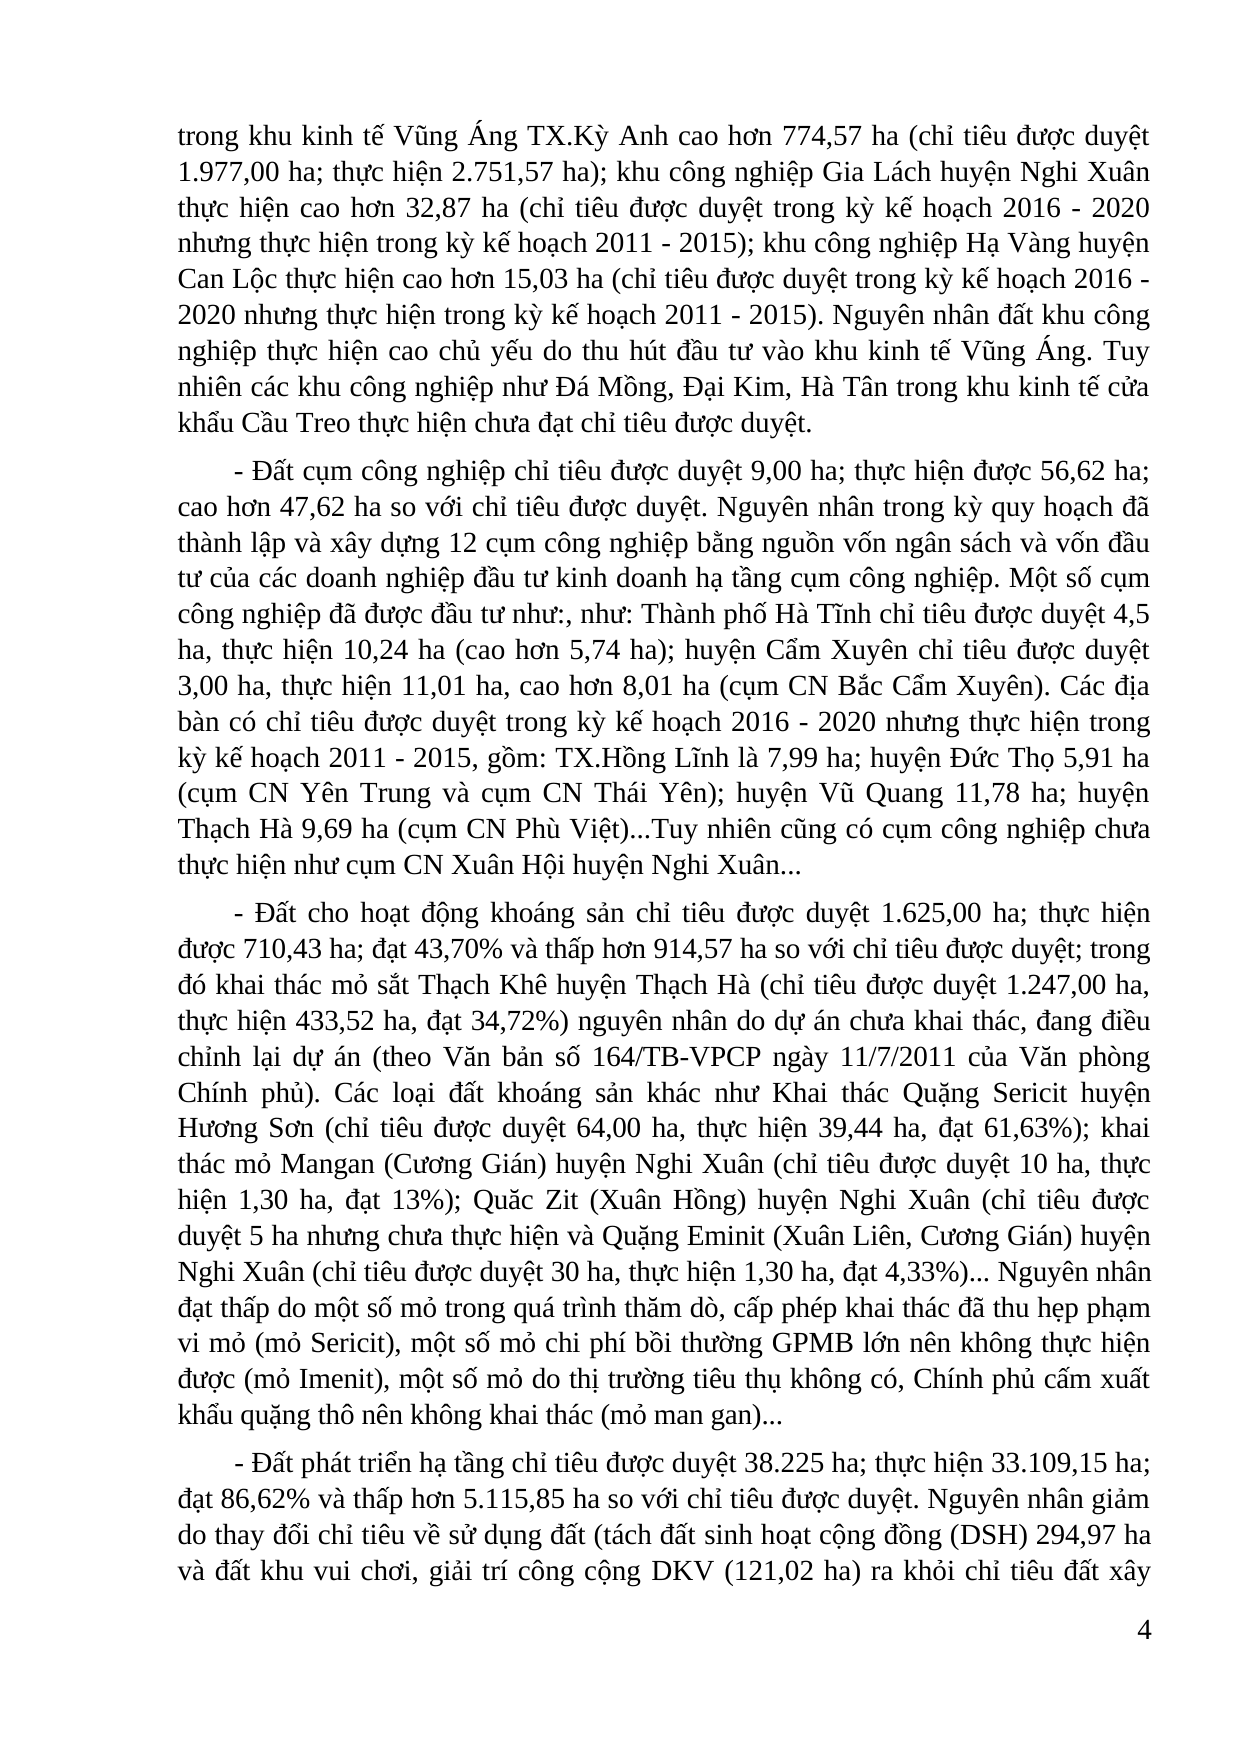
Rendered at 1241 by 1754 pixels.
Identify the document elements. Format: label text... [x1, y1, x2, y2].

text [177, 118, 1152, 438]
text - Đất cụm công nghiệp chỉ tiêu được duyệt 9,00 ha; thực hiện được 56,62 ha; cao hơn 47,62 ha so với chỉ tiêu được duyệt. Nguyên nhân trong kỳ quy hoạch đã thành lập và xây dựng 12 cụm công nghiệp bằng nguồn vốn ngân sách và vốn đầu tư của các doanh nghiệp đầu tư kinh doanh hạ tầng cụm công nghiệp. Một số cụm công nghiệp đã được đầu tư như:, như: Thành phố Hà Tĩnh chỉ tiêu được duyệt 4,5 ha, thực hiện 10,24 ha (cao hơn 5,74 ha); huyện Cẩm Xuyên chỉ tiêu được duyệt 3,00 ha, thực hiện 11,01 ha, cao hơn 8,01 ha (cụm CN Bắc Cẩm Xuyên). Các địa bàn có chỉ tiêu được duyệt trong kỳ kế hoạch 2016 - 2020 nhưng thực hiện trong kỳ kế hoạch 2011 - 2015, gồm: TX.Hồng Lĩnh là 7,99 ha; huyện Đức Thọ 5,91 ha (cụm CN Yên Trung và cụm CN Thái Yên); huyện Vũ Quang 11,78 ha; huyện Thạch Hà 9,69 ha (cụm CN Phù Việt)...Tuy nhiên cũng có cụm công nghiệp chưa thực hiện như cụm CN Xuân Hội huyện Nghi Xuân... [177, 453, 1152, 881]
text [177, 1446, 1152, 1587]
text - Đất cho hoạt động khoáng sản chỉ tiêu được duyệt 1.625,00 ha; thực hiện được 710,43 ha; đạt 43,70% và thấp hơn 914,57 ha so với chỉ tiêu được duyệt; trong đó khai thác mỏ sắt Thạch Khê huyện Thạch Hà (chỉ tiêu được duyệt 1.247,00 ha, thực hiện 433,52 ha, đạt 34,72%) nguyên nhân do dự án chưa khai thác, đang điều chỉnh lại dự án (theo Văn bản số 164/TB-VPCP ngày 11/7/2011 của Văn phòng Chính phủ). Các loại đất khoáng sản khác như Khai thác Quặng Sericit huyện Hương Sơn (chỉ tiêu được duyệt 64,00 ha, thực hiện 39,44 ha, đạt 61,63%); khai thác mỏ Mangan (Cương Gián) huyện Nghi Xuân (chỉ tiêu được duyệt 10 ha, thực hiện 1,30 ha, đạt 13%); Quăc Zit (Xuân Hồng) huyện Nghi Xuân (chỉ tiêu được duyệt 5 ha nhưng chưa thực hiện và Quặng Eminit (Xuân Liên, Cương Gián) huyện Nghi Xuân (chỉ tiêu được duyệt 30 ha, thực hiện 1,30 ha, đạt 4,33%)... Nguyên nhân đạt thấp do một số mỏ trong quá trình thăm dò, cấp phép khai thác đã thu hẹp phạm vi mỏ (mỏ Sericit), một số mỏ chi phí bồi thường GPMB lớn nên không thực hiện được (mỏ Imenit), một số mỏ do thị trường tiêu thụ không có, Chính phủ cấm xuất khẩu quặng thô nên không khai thác (mỏ man gan)... [177, 896, 1152, 1431]
